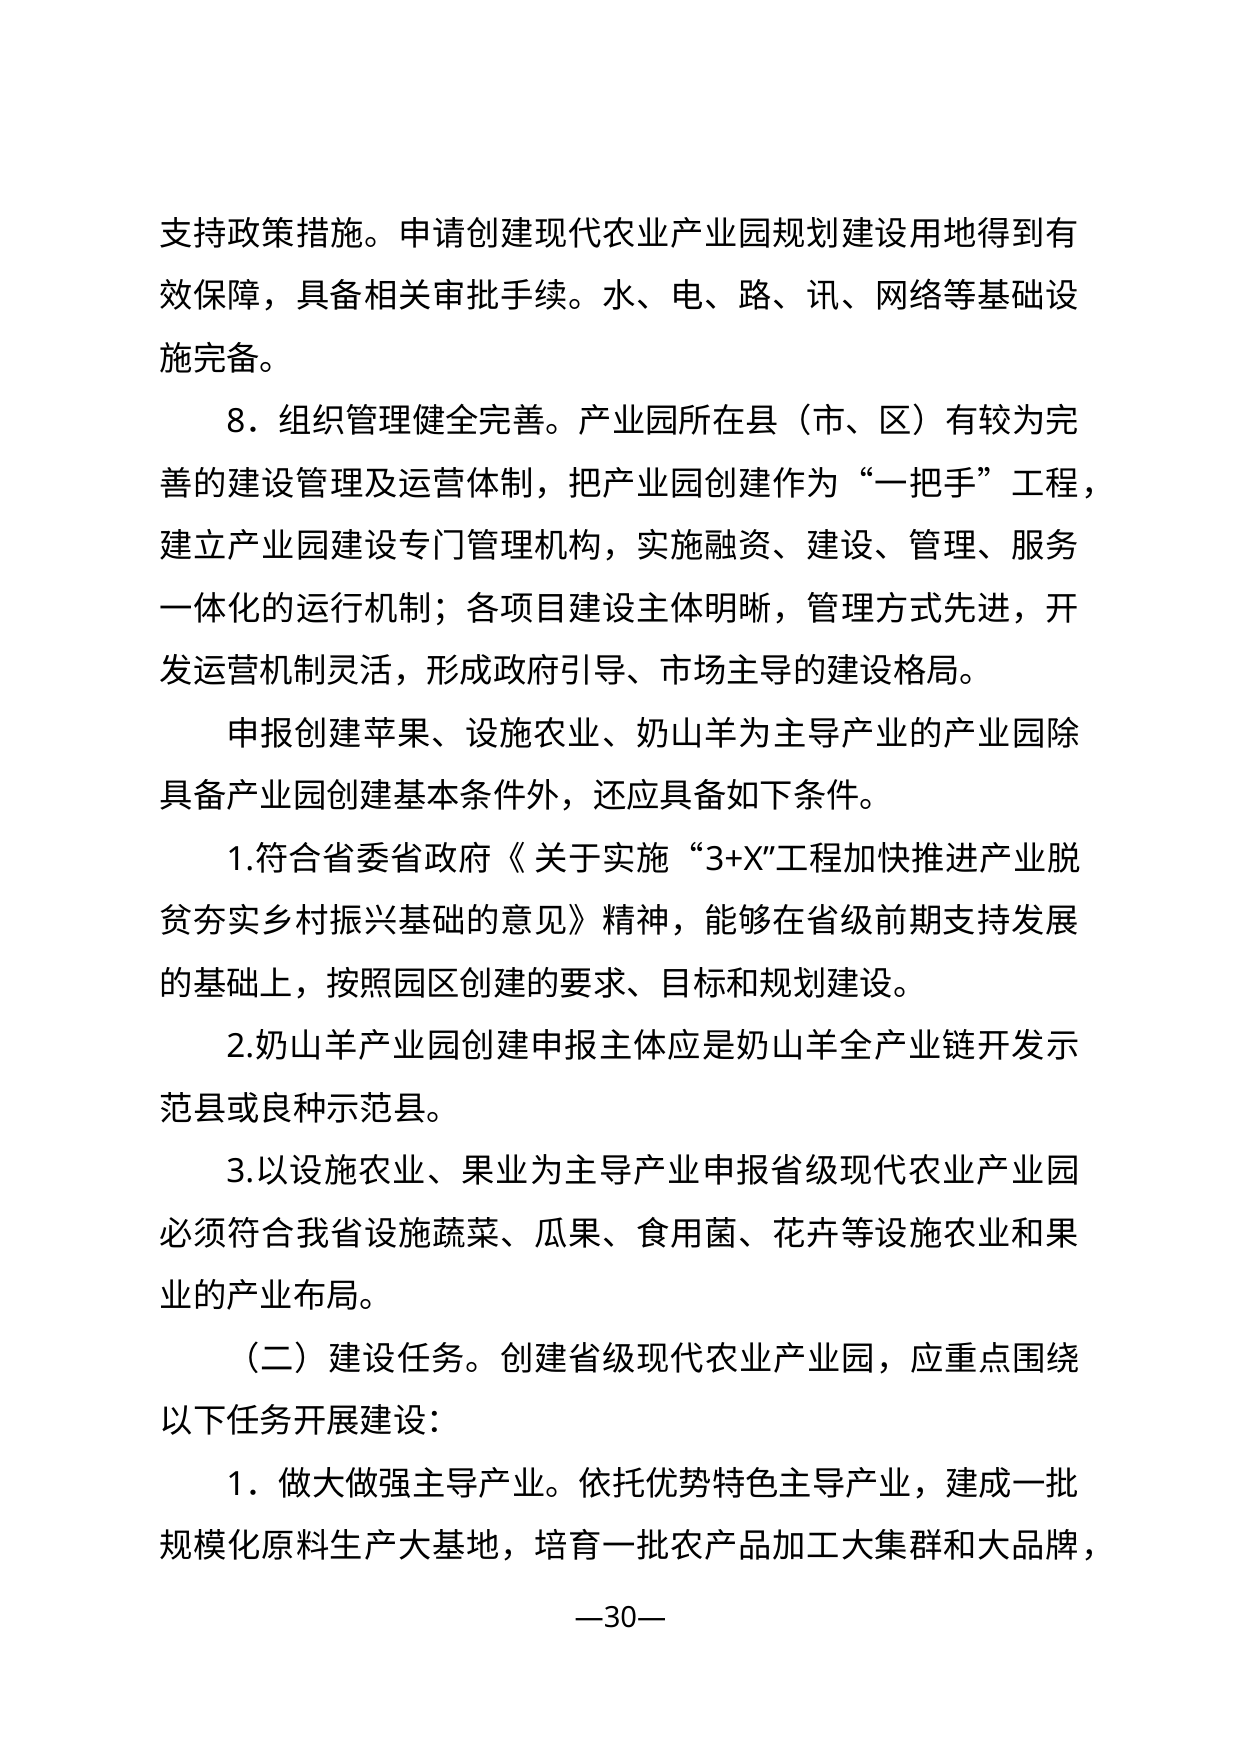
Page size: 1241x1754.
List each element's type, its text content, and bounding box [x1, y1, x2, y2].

text 8．组织管理健全完善。产业园所在县（市、区）有较为完善的建设管理及运营体制，把产业园创建作为“一把手”工程，建立产业园建设专门管理机构，实施融资、建设、管理、服务一体化的运行机制；各项目建设主体明晰，管理方式先进，开发运营机制灵活，形成政府引导、市场主导的建设格局。 [159, 382, 1081, 695]
text 1.符合省委省政府《 关于实施“3+X”工程加快推进产业脱贫夯实乡村振兴基础的意见》精神，能够在省级前期支持发展的基础上，按照园区创建的要求、目标和规划建设。 [159, 820, 1081, 1007]
text 申报创建苹果、设施农业、奶山羊为主导产业的产业园除具备产业园创建基本条件外，还应具备如下条件。 [159, 695, 1081, 820]
text 2.奶山羊产业园创建申报主体应是奶山羊全产业链开发示范县或良种示范县。 [159, 1007, 1081, 1132]
text 3.以设施农业、果业为主导产业申报省级现代农业产业园必须符合我省设施蔬菜、瓜果、食用菌、花卉等设施农业和果业的产业布局。 [159, 1132, 1081, 1320]
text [159, 195, 1081, 382]
text （二）建设任务。创建省级现代农业产业园，应重点围绕以下任务开展建设： [159, 1320, 1081, 1445]
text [159, 1445, 1081, 1570]
